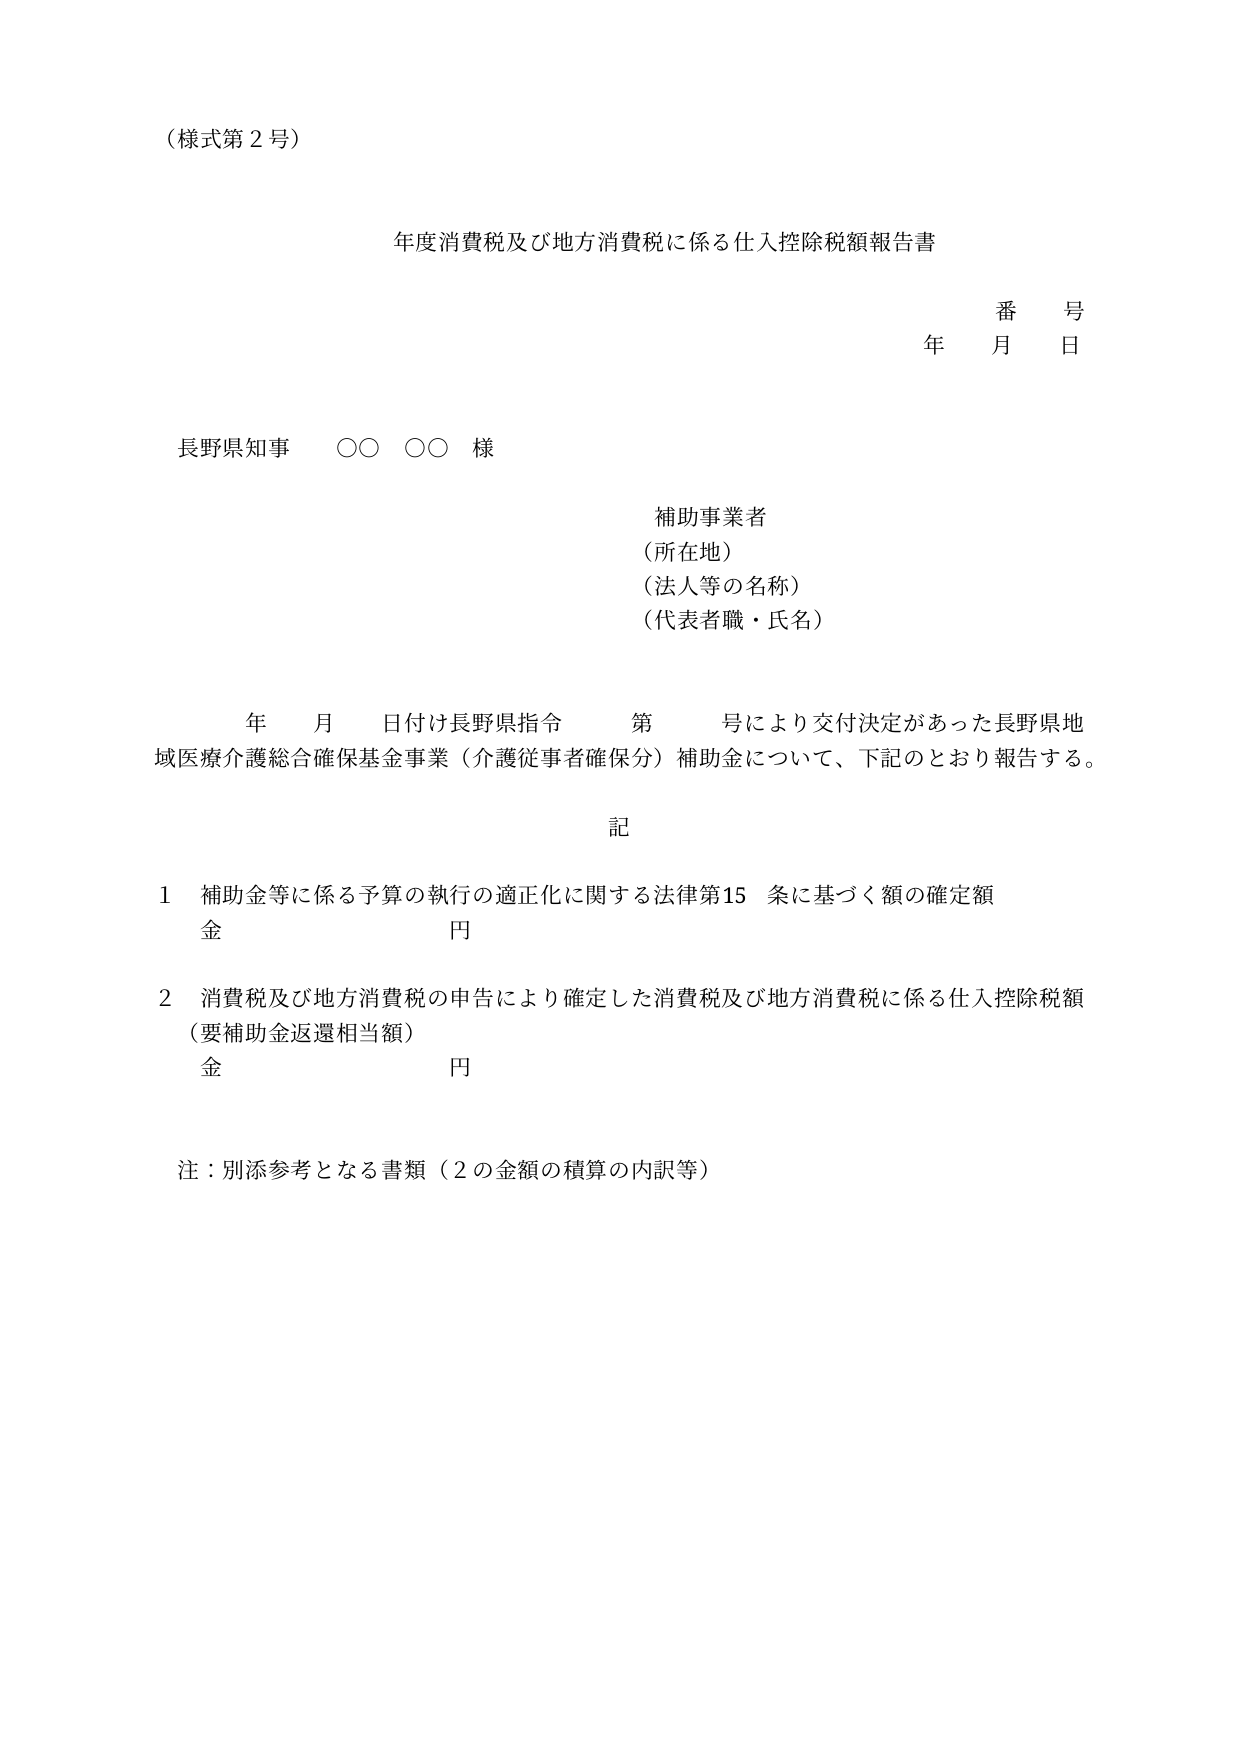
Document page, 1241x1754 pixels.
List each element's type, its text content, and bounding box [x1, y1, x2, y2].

text （様式第２号） [154, 121, 1086, 155]
text 金 円 [154, 1049, 1086, 1083]
text 年度消費税及び地方消費税に係る仕入控除税額報告書 [154, 224, 1086, 258]
text 金 円 [154, 911, 1086, 946]
text 年 月 日付け長野県指令 第 号により交付決定があった長野県地域医療介護総合確保基金事業（介護従事者確保分）補助金について、下記のとおり報告する。 [154, 705, 1086, 774]
text １ 補助金等に係る予算の執行の適正化に関する法律第15条に基づく額の確定額 [154, 877, 1086, 911]
text 記 [154, 808, 1086, 843]
text 番 号 [154, 293, 1086, 327]
text （法人等の名称） [154, 568, 1086, 602]
text 年 月 日 [154, 327, 1082, 361]
text 補助事業者 [154, 499, 1086, 533]
text 長野県知事 ○○ ○○ 様 [154, 430, 1086, 464]
text ２ 消費税及び地方消費税の申告により確定した消費税及び地方消費税に係る仕入控除税額（要補助金返還相当額） [154, 980, 1086, 1049]
text （所在地） [154, 533, 886, 568]
text 注：別添参考となる書類（２の金額の積算の内訳等） [154, 1152, 1086, 1186]
text （代表者職・氏名） [154, 602, 1086, 636]
